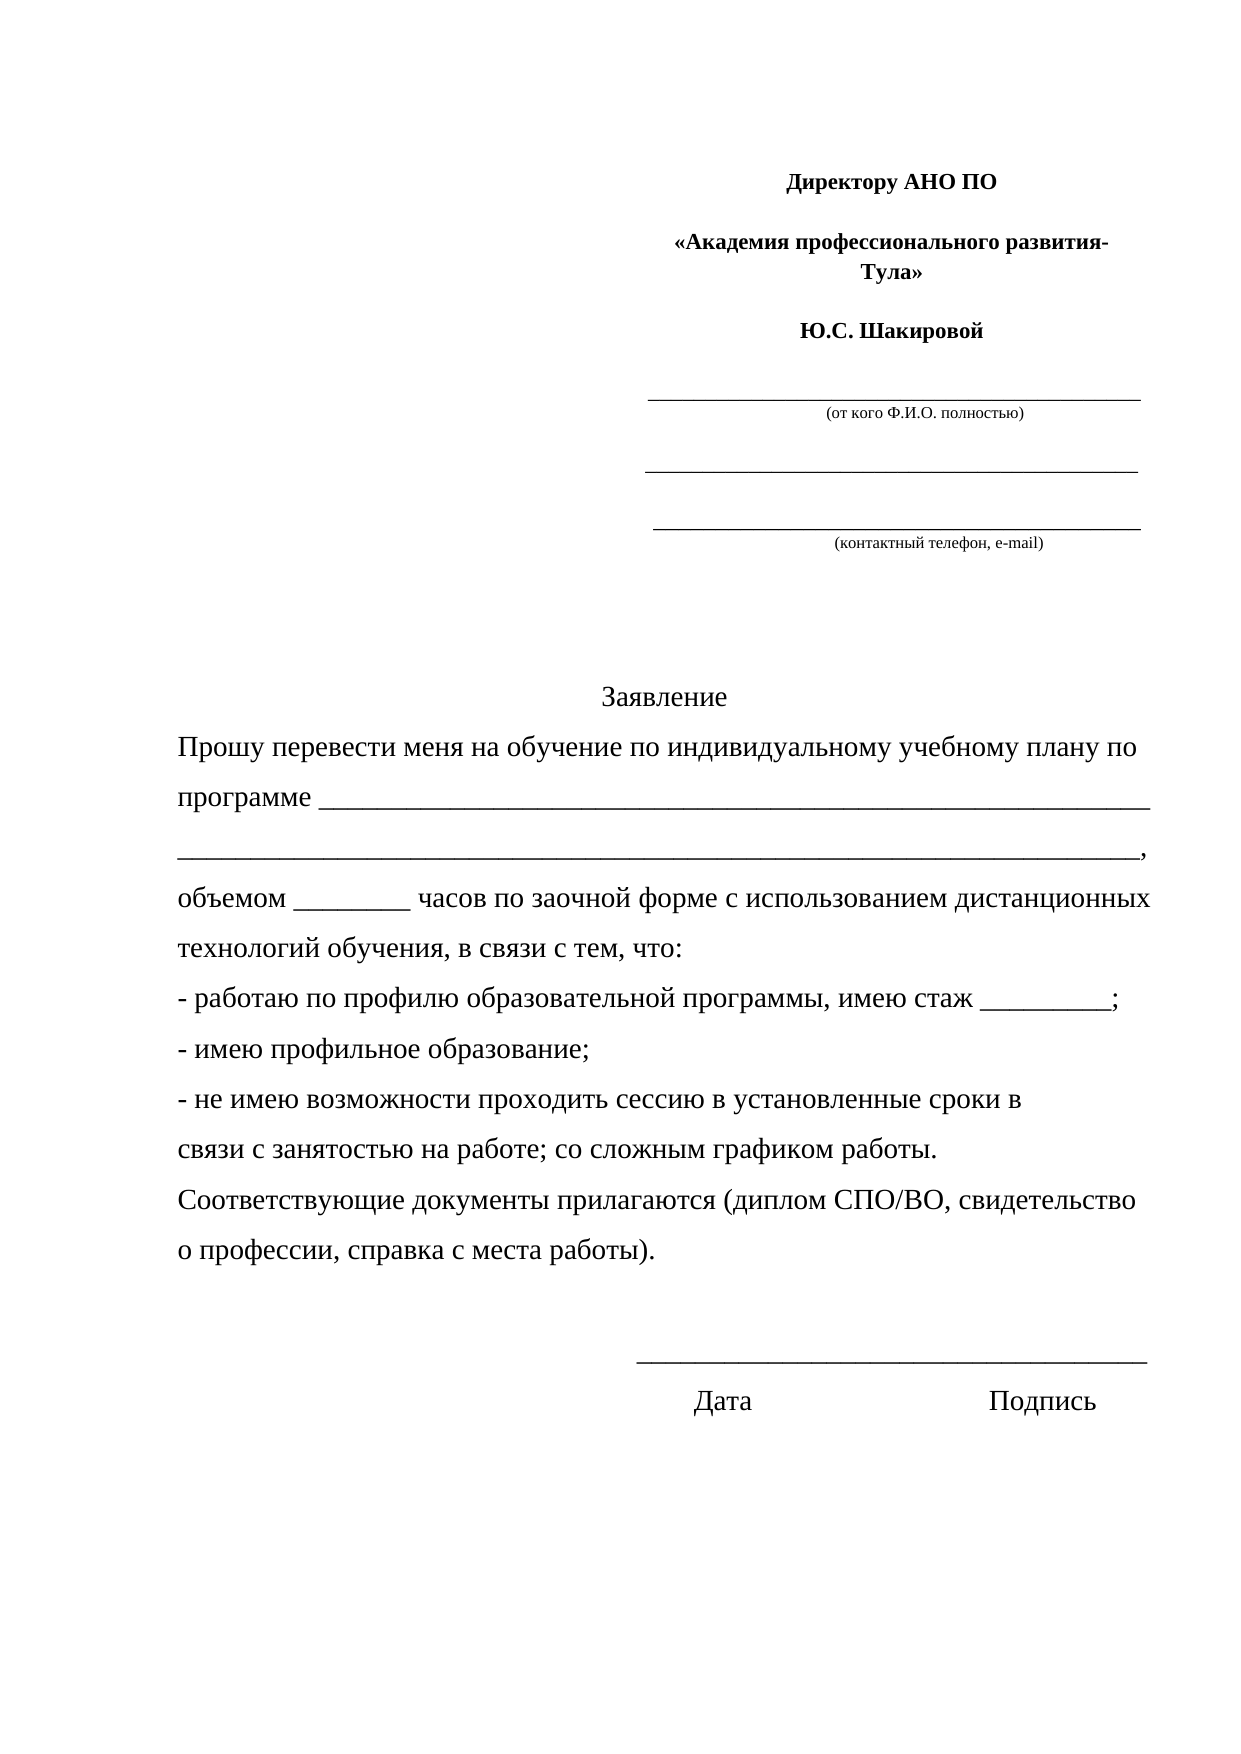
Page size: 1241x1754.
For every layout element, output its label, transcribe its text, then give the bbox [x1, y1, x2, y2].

text связи с занятостью на работе; со сложным графиком работы. [177, 1131, 1152, 1165]
text - имею профильное образование; [177, 1031, 1152, 1064]
text Заявление [177, 679, 1152, 712]
text Дата Подпись [620, 1383, 1152, 1417]
text __________________________________________________________________, [177, 829, 1152, 863]
table_header Директору АНО ПО «Академия профессионального развития-Тула» Ю.С. Шакировой ___________________________________________ (от кого Ф.И.О. полностью) ___________________________________________ _______________________________________ (контактный телефон, е-mail) [631, 169, 1152, 578]
text Соответствующие документы прилагаются (диплом СПО/ВО, свидетельство о профессии, справка с места работы). [177, 1182, 1152, 1266]
text - работаю по профилю образовательной программы, имею стаж _________; [177, 981, 1152, 1014]
text ___________________________________ [177, 1333, 1152, 1366]
text - не имею возможности проходить сессию в установленные сроки в [177, 1081, 1152, 1115]
text Прошу перевести меня на обучение по индивидуальному учебному плану по программе _________________________________________________________ [177, 729, 1152, 813]
text объемом ________ часов по заочной форме с использованием дистанционных технологий обучения, в связи с тем, что: [177, 880, 1152, 964]
